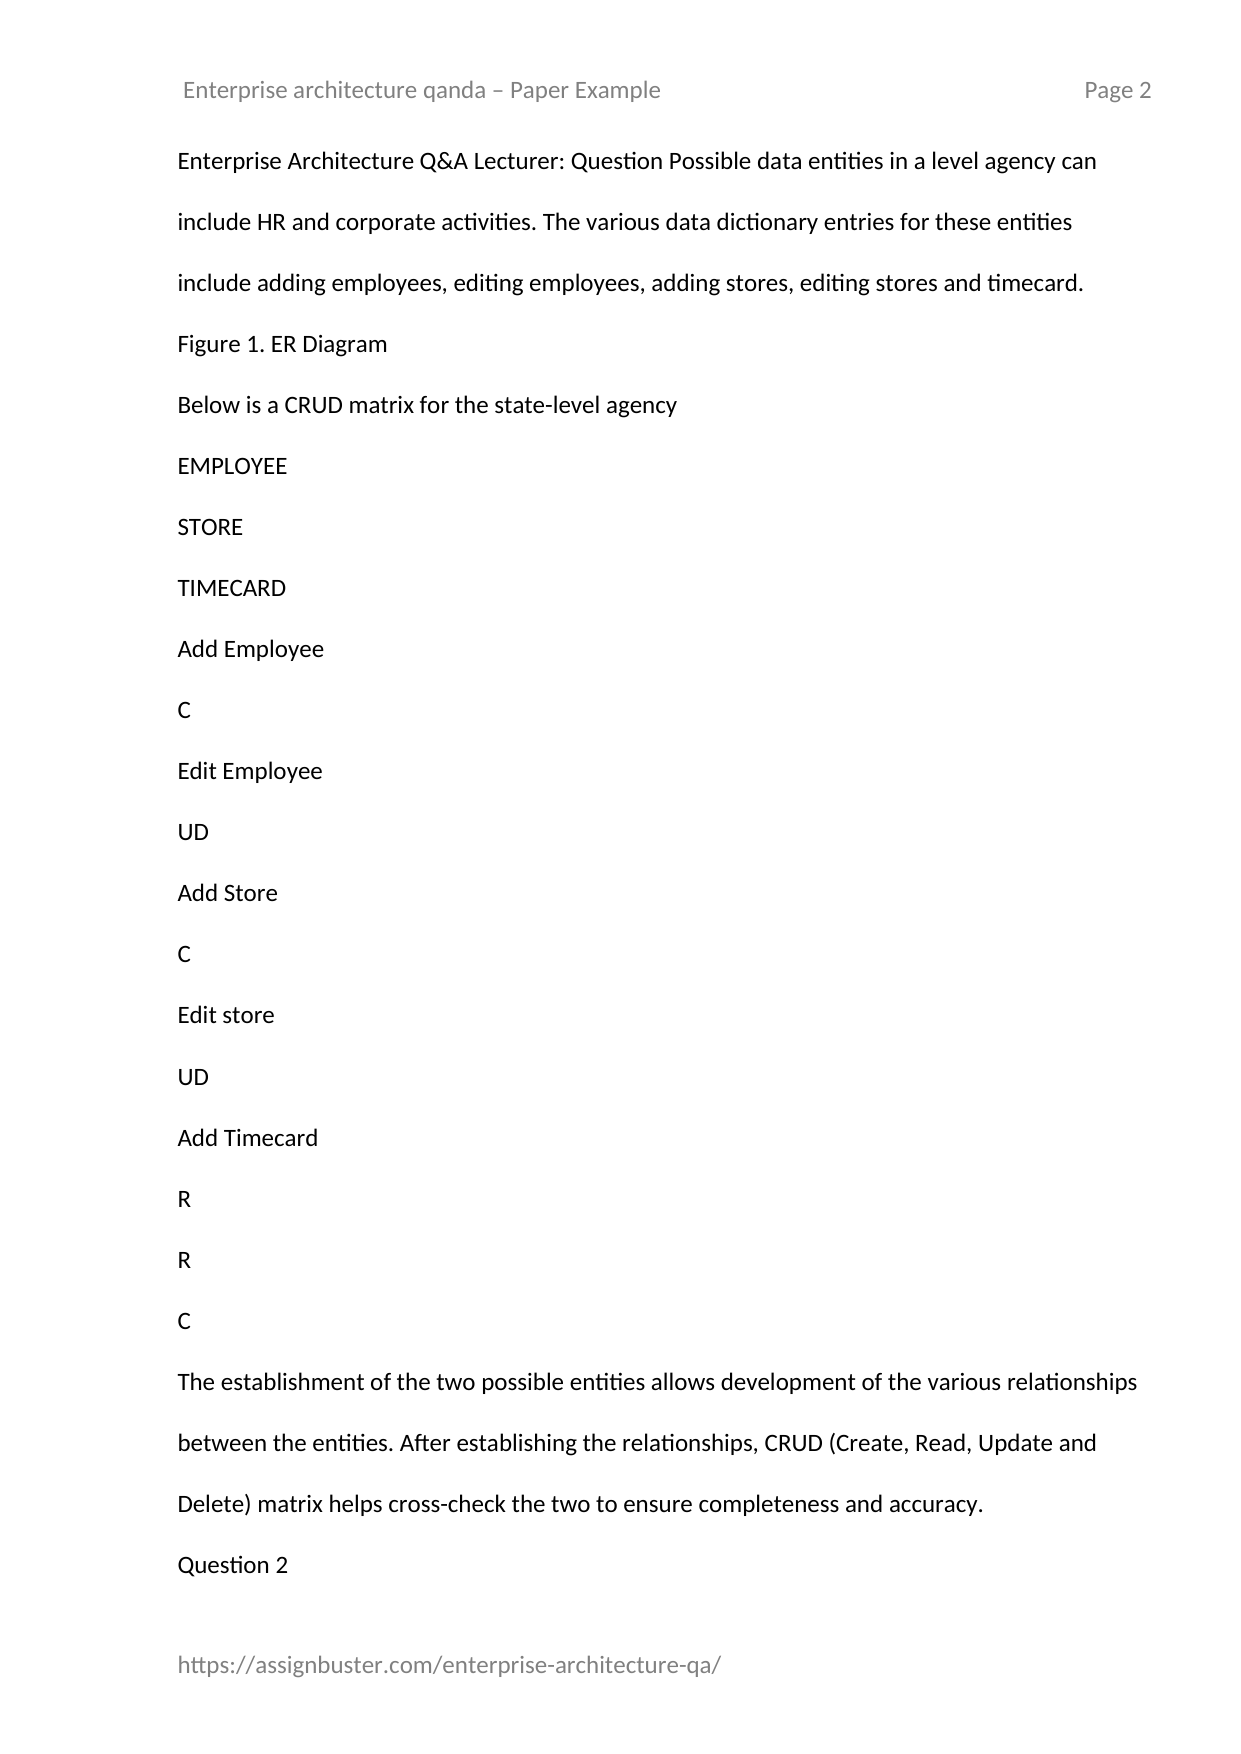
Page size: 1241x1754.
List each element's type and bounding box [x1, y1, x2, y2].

text [177, 145, 1152, 1579]
